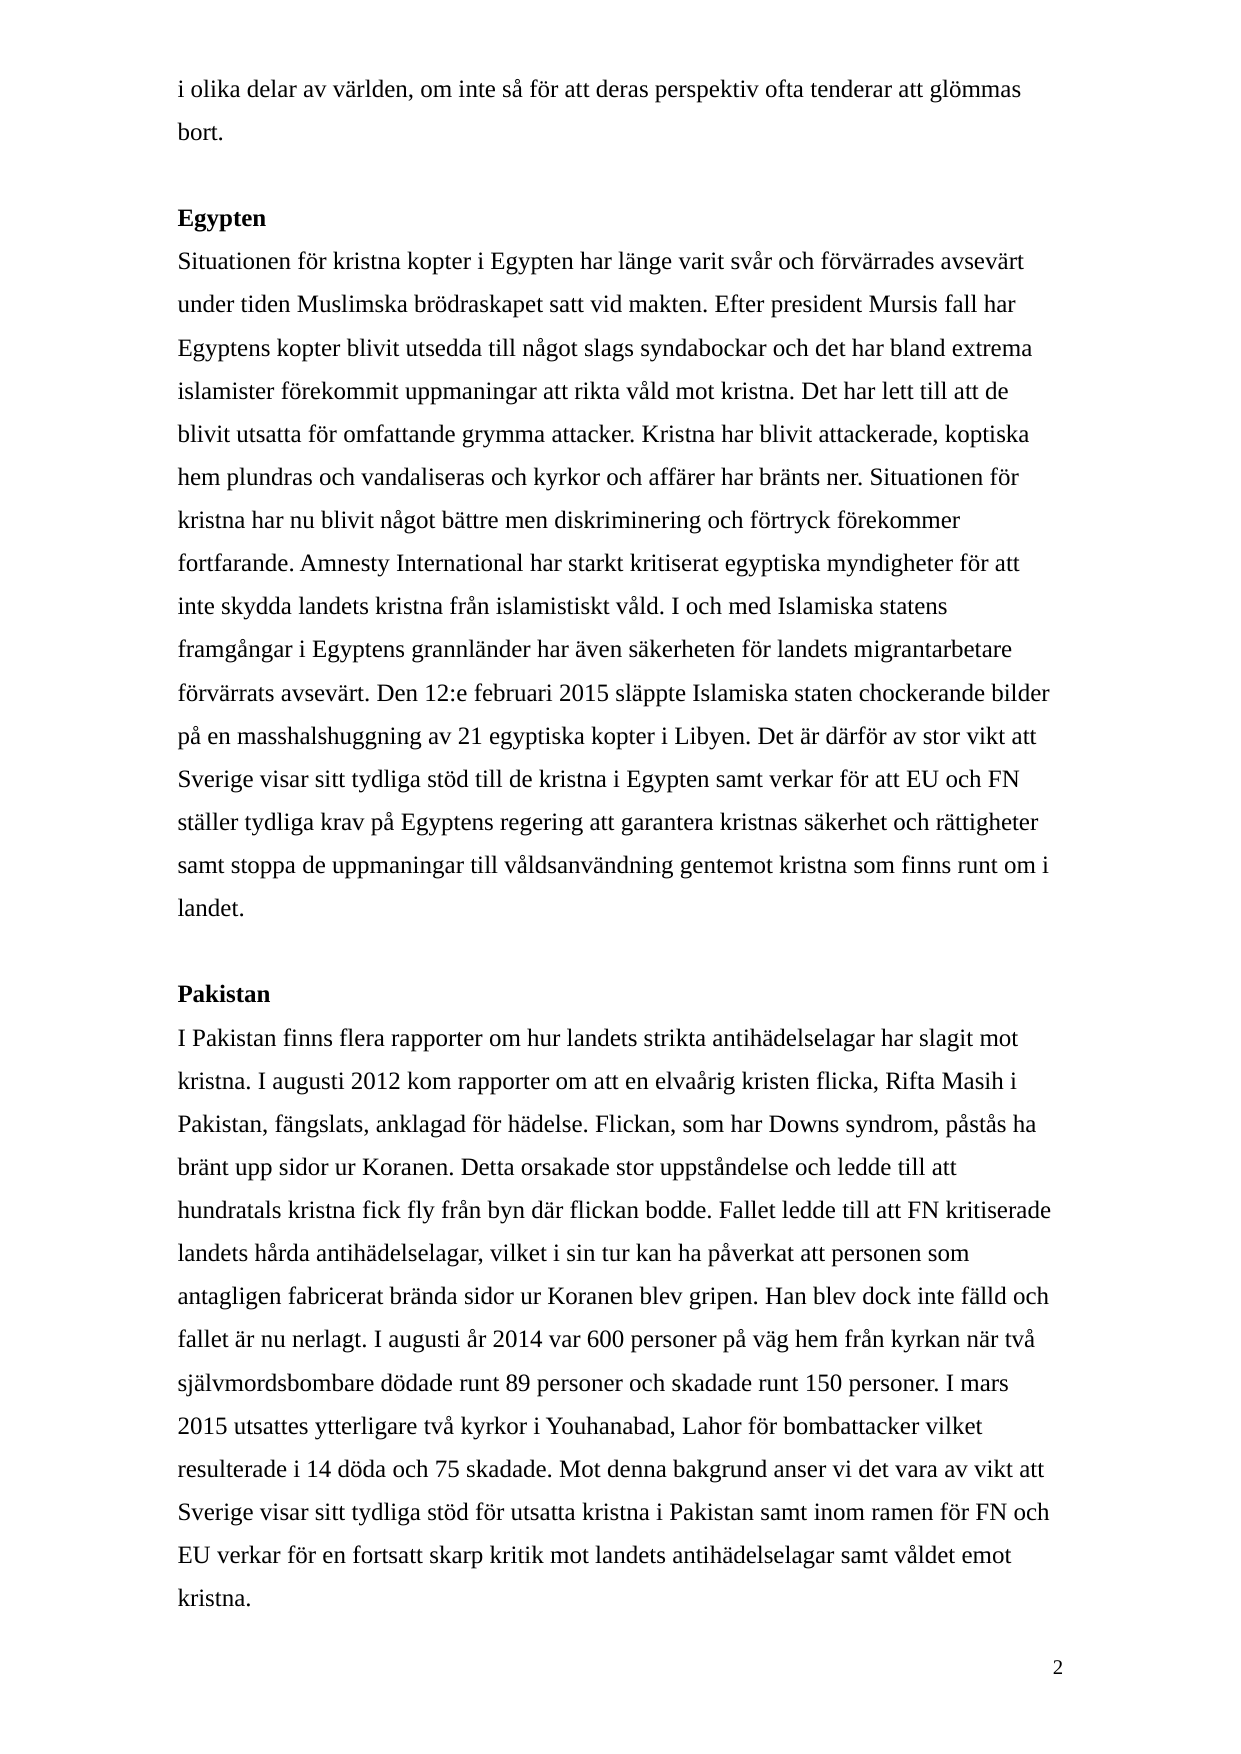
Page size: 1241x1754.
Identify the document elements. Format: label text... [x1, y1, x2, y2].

text Situationen för kristna kopter i Egypten har länge varit svår och förvärrades avsevärt under tiden Muslimska brödraskapet satt vid makten. Efter president Mursis fall har Egyptens kopter blivit utsedda till något slags syndabockar och det har bland extrema islamister förekommit uppmaningar att rikta våld mot kristna. Det har lett till att de blivit utsatta för omfattande grymma attacker. Kristna har blivit attackerade, koptiska hem plundras och vandaliseras och kyrkor och affärer har bränts ner. Situationen för kristna har nu blivit något bättre men diskriminering och förtryck förekommer fortfarande. Amnesty International har starkt kritiserat egyptiska myndigheter för att inte skydda landets kristna från islamistiskt våld. I och med Islamiska statens framgångar i Egyptens grannländer har även säkerheten för landets migrantarbetare förvärrats avsevärt. Den 12:e februari 2015 släppte Islamiska staten chockerande bilder på en masshalshuggning av 21 egyptiska kopter i Libyen. Det är därför av stor vikt att Sverige visar sitt tydliga stöd till de kristna i Egypten samt verkar för att EU och FN ställer tydliga krav på Egyptens regering att garantera kristnas säkerhet och rättigheter samt stoppa de uppmaningar till våldsanvändning gentemot kristna som finns runt om i landet. [177, 246, 1063, 922]
text I Pakistan finns flera rapporter om hur landets strikta antihädelselagar har slagit mot kristna. I augusti 2012 kom rapporter om att en elvaårig kristen flicka, Rifta Masih i Pakistan, fängslats, anklagad för hädelse. Flickan, som har Downs syndrom, påstås ha bränt upp sidor ur Koranen. Detta orsakade stor uppståndelse och ledde till att hundratals kristna fick fly från byn där flickan bodde. Fallet ledde till att FN kritiserade landets hårda antihädelselagar, vilket i sin tur kan ha påverkat att personen som antagligen fabricerat brända sidor ur Koranen blev gripen. Han blev dock inte fälld och fallet är nu nerlagt. I augusti år 2014 var 600 personer på väg hem från kyrkan när två självmordsbombare dödade runt 89 personer och skadade runt 150 personer. I mars 2015 utsattes ytterligare två kyrkor i Youhanabad, Lahor för bombattacker vilket resulterade i 14 döda och 75 skadade. Mot denna bakgrund anser vi det vara av vikt att Sverige visar sitt tydliga stöd för utsatta kristna i Pakistan samt inom ramen för FN och EU verkar för en fortsatt skarp kritik mot landets antihädelselagar samt våldet emot kristna. [177, 1023, 1063, 1612]
text Egypten [177, 203, 1063, 232]
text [177, 74, 1063, 146]
text Pakistan [177, 979, 1063, 1008]
